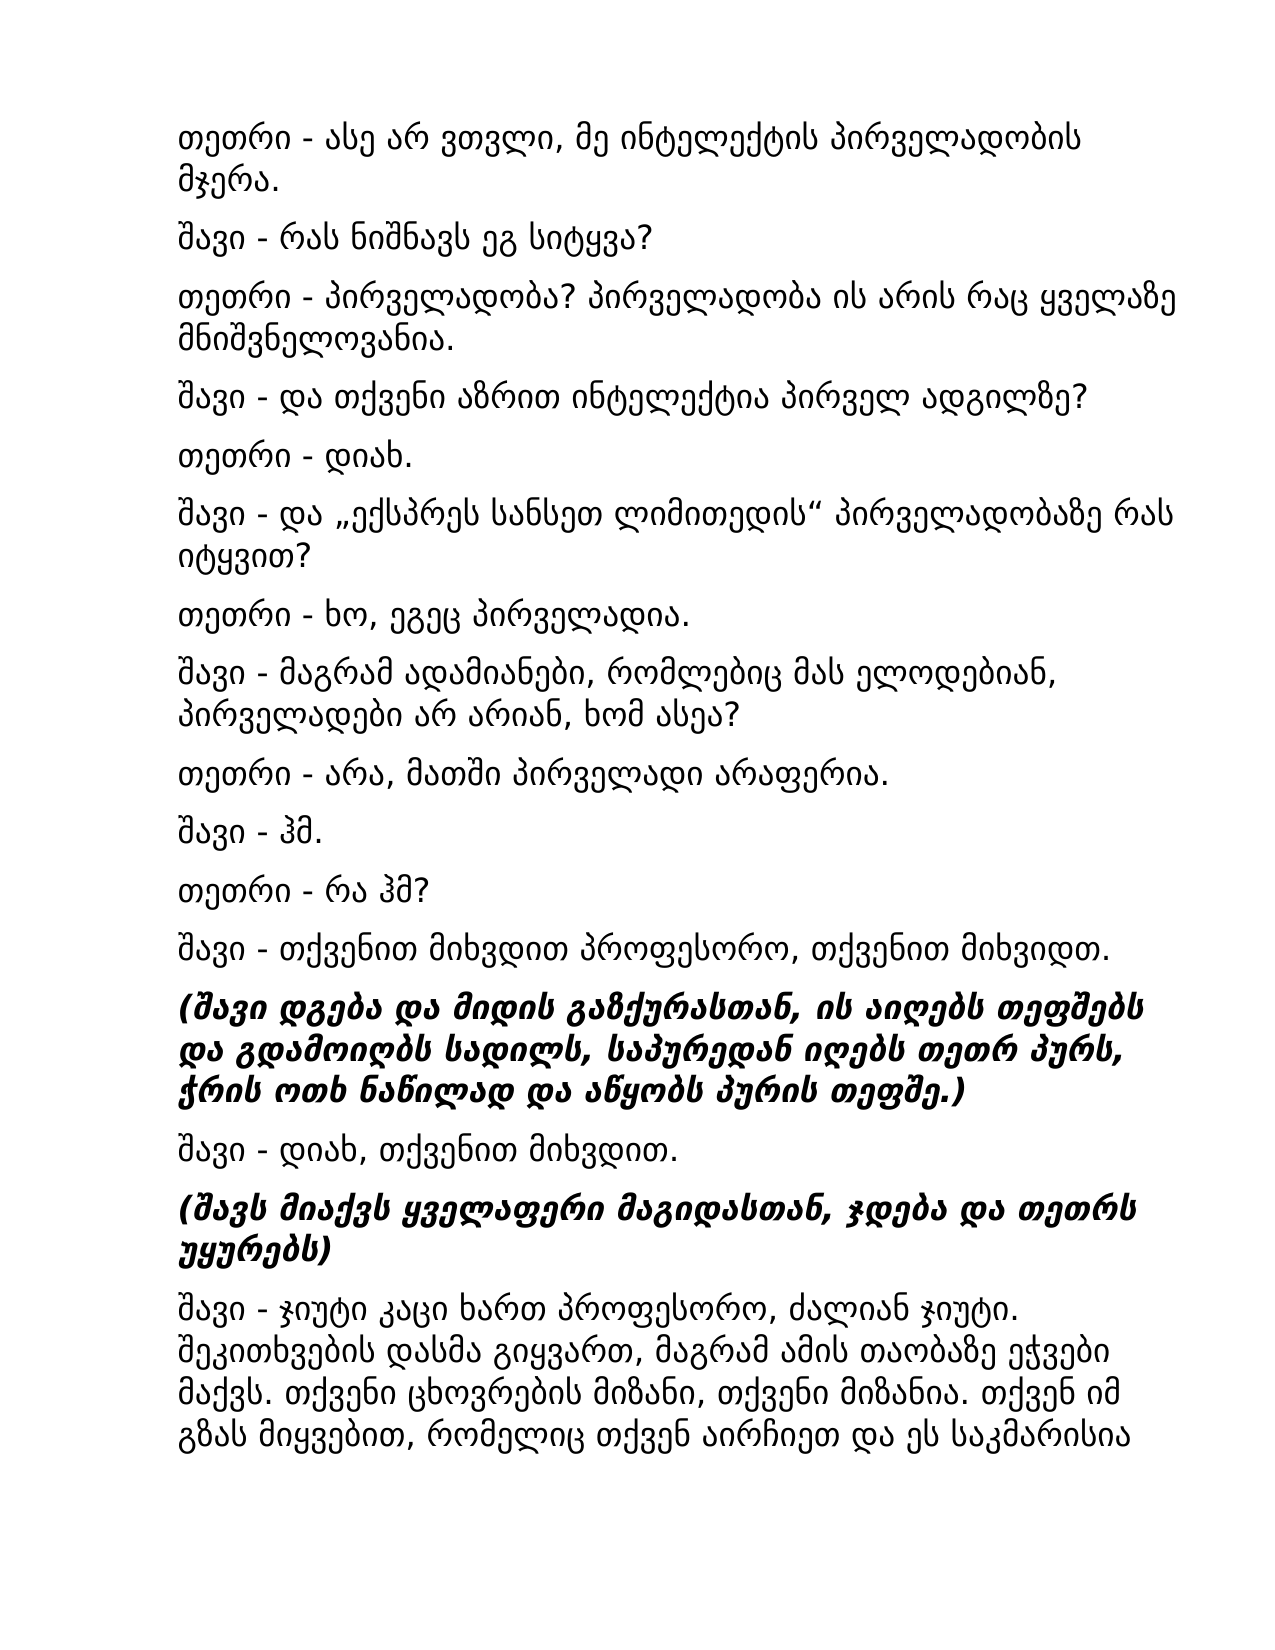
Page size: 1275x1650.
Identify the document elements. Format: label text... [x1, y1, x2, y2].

text შავი - დიახ, თქვენით მიხვდით. [177, 1130, 1186, 1169]
text თეთრი - რა ჰმ? [177, 871, 1186, 910]
text შავი - თქვენით მიხვდით პროფესორო, თქვენით მიხვიდთ. [177, 929, 1186, 968]
text თეთრი - პირველადობა? პირველადობა ის არის რაც ყველაზე მნიშვნელოვანია. [177, 277, 1186, 358]
text თეთრი - დიახ. [177, 436, 1186, 475]
text შავი - და „ექსპრეს სანსეთ ლიმითედის“ პირველადობაზე რას იტყვით? [177, 494, 1186, 575]
text თეთრი - ხო, ეგეც პირველადია. [177, 595, 1186, 634]
text შავი - და თქვენი აზრით ინტელექტია პირველ ადგილზე? [177, 377, 1186, 416]
text შავი - ჰმ. [177, 812, 1186, 851]
text (შავი დგება და მიდის გაზქურასთან, ის აიღებს თეფშებს და გდამოიღბს სადილს, საპურედან იღებს თეთრ პურს, ჭრის ოთხ ნაწილად და აწყობს პურის თეფშე.) [177, 988, 1186, 1111]
text თეთრი - ასე არ ვთვლი, მე ინტელექტის პირველადობის მჯერა. [177, 118, 1186, 199]
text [177, 1289, 1186, 1454]
text შავი - მაგრამ ადამიანები, რომლებიც მას ელოდებიან, პირველადები არ არიან, ხომ ასეა? [177, 653, 1186, 734]
text შავი - რას ნიშნავს ეგ სიტყვა? [177, 218, 1186, 257]
text (შავს მიაქვს ყველაფერი მაგიდასთან, ჯდება და თეთრს უყურებს) [177, 1189, 1186, 1270]
text თეთრი - არა, მათში პირველადი არაფერია. [177, 754, 1186, 793]
